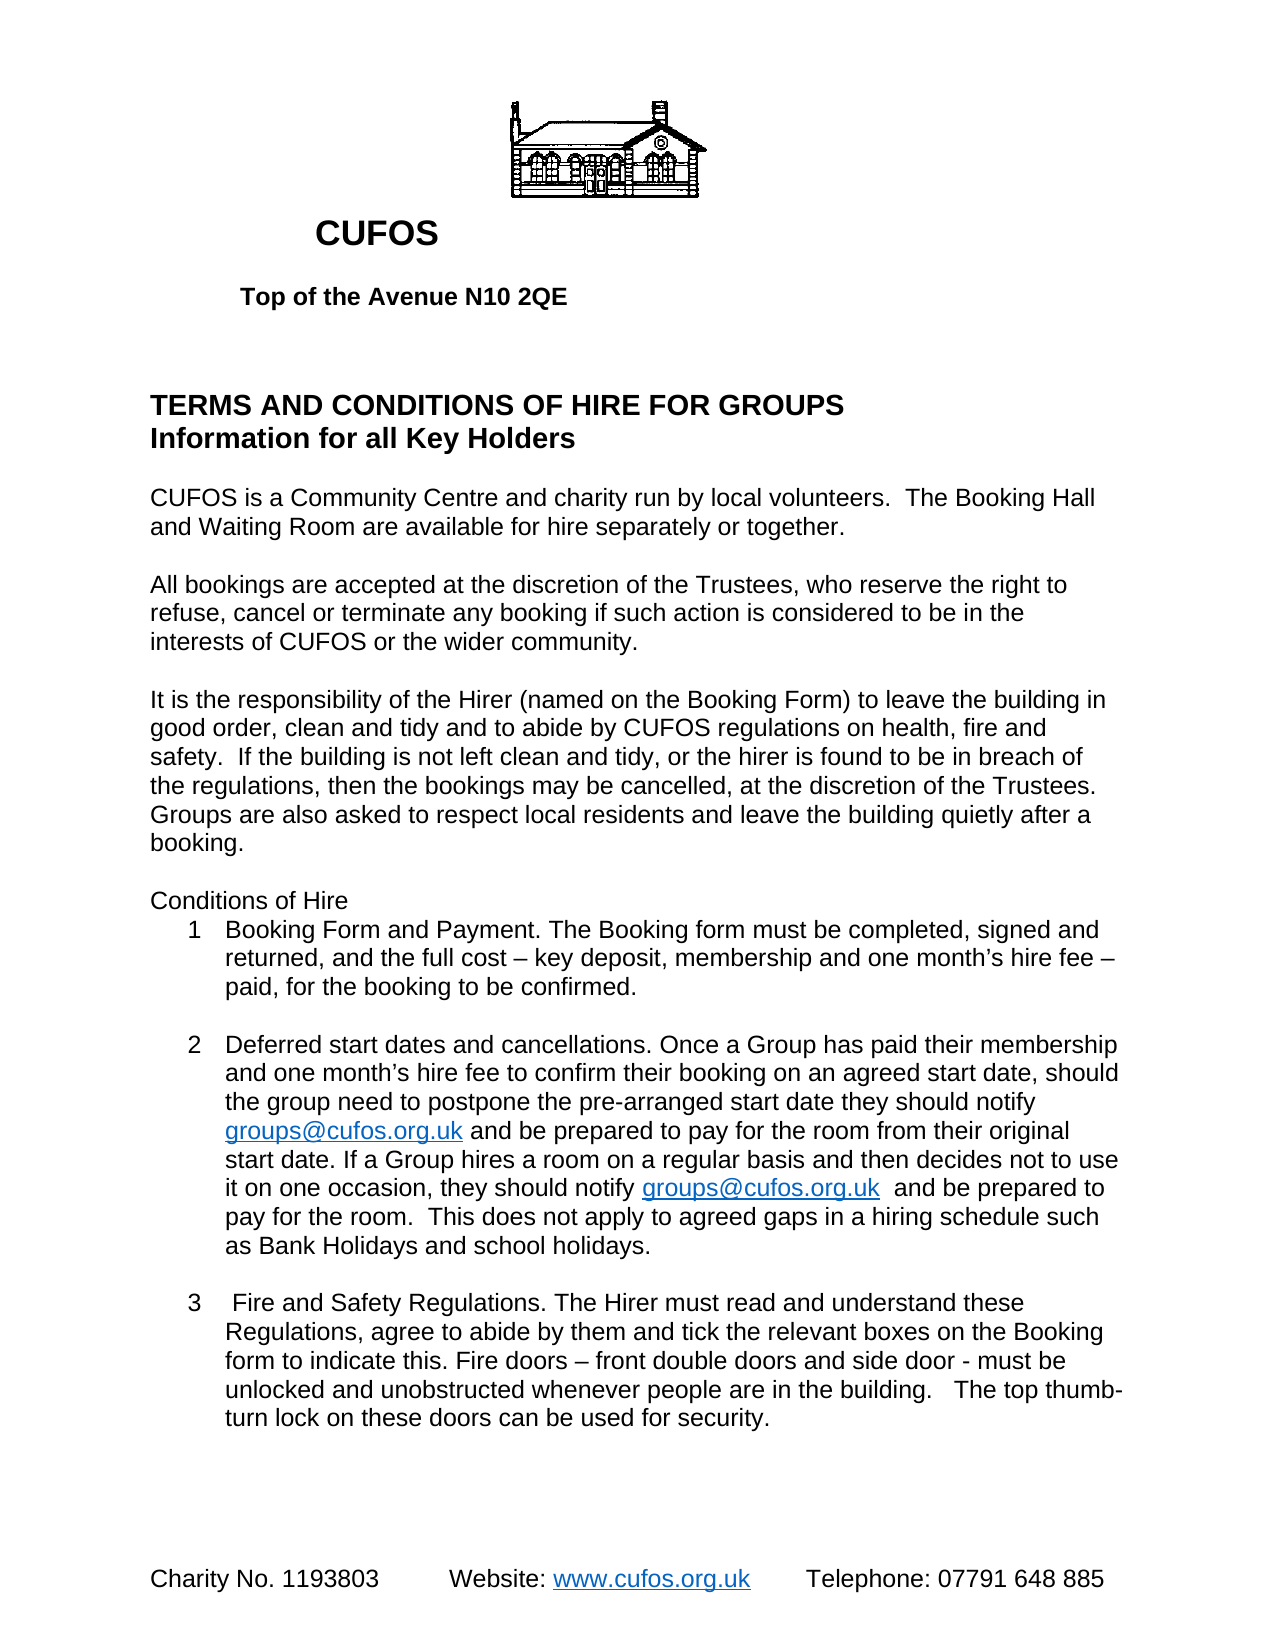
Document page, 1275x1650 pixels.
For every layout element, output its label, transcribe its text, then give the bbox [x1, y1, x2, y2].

list Booking Form and Payment. The Booking form must be completed, signed and returned, and the full cost – key deposit, membership and one month’s hire fee – paid, for the booking to be confirmed. [187, 915, 1125, 1001]
text It is the responsibility of the Hirer (named on the Booking Form) to leave the building in good order, clean and tidy and to abide by CUFOS regulations on health, fire and safety. If the building is not left clean and tidy, or the hirer is found to be in breach of the regulations, then the bookings may be cancelled, at the discretion of the Trustees. Groups are also asked to respect local residents and leave the building quietly after a booking. [150, 685, 1125, 857]
text Conditions of Hire [150, 886, 1125, 915]
text All bookings are accepted at the discretion of the Trustees, who reserve the right to refuse, cancel or terminate any booking if such action is considered to be in the interests of CUFOS or the wider community. [150, 570, 1125, 656]
picture [400, 73, 821, 205]
list Deferred start dates and cancellations. Once a Group has paid their membership and one month’s hire fee to confirm their booking on an agreed start date, should the group need to postpone the pre-arranged start date they should notify groups@cufos.org.uk and be prepared to pay for the room from their original start date. If a Group hires a room on a regular basis and then decides not to use it on one occasion, they should notify groups@cufos.org.uk and be prepared to pay for the room. This does not apply to agreed gaps in a hiring schedule such as Bank Holidays and school holidays. [187, 1030, 1125, 1260]
text TERMS AND CONDITIONS OF HIRE FOR GROUPS [150, 388, 1125, 421]
text Information for all Key Holders [150, 421, 1125, 455]
text CUFOS is a Community Centre and charity run by local volunteers. The Booking Hall and Waiting Room are available for hire separately or together. [150, 483, 1125, 541]
list Fire and Safety Regulations. The Hirer must read and understand these Regulations, agree to abide by them and tick the relevant boxes on the Booking form to indicate this. Fire doors – front double doors and side door - must be unlocked and unobstructed whenever people are in the building. The top thumb-turn lock on these doors can be used for security. [187, 1288, 1125, 1432]
